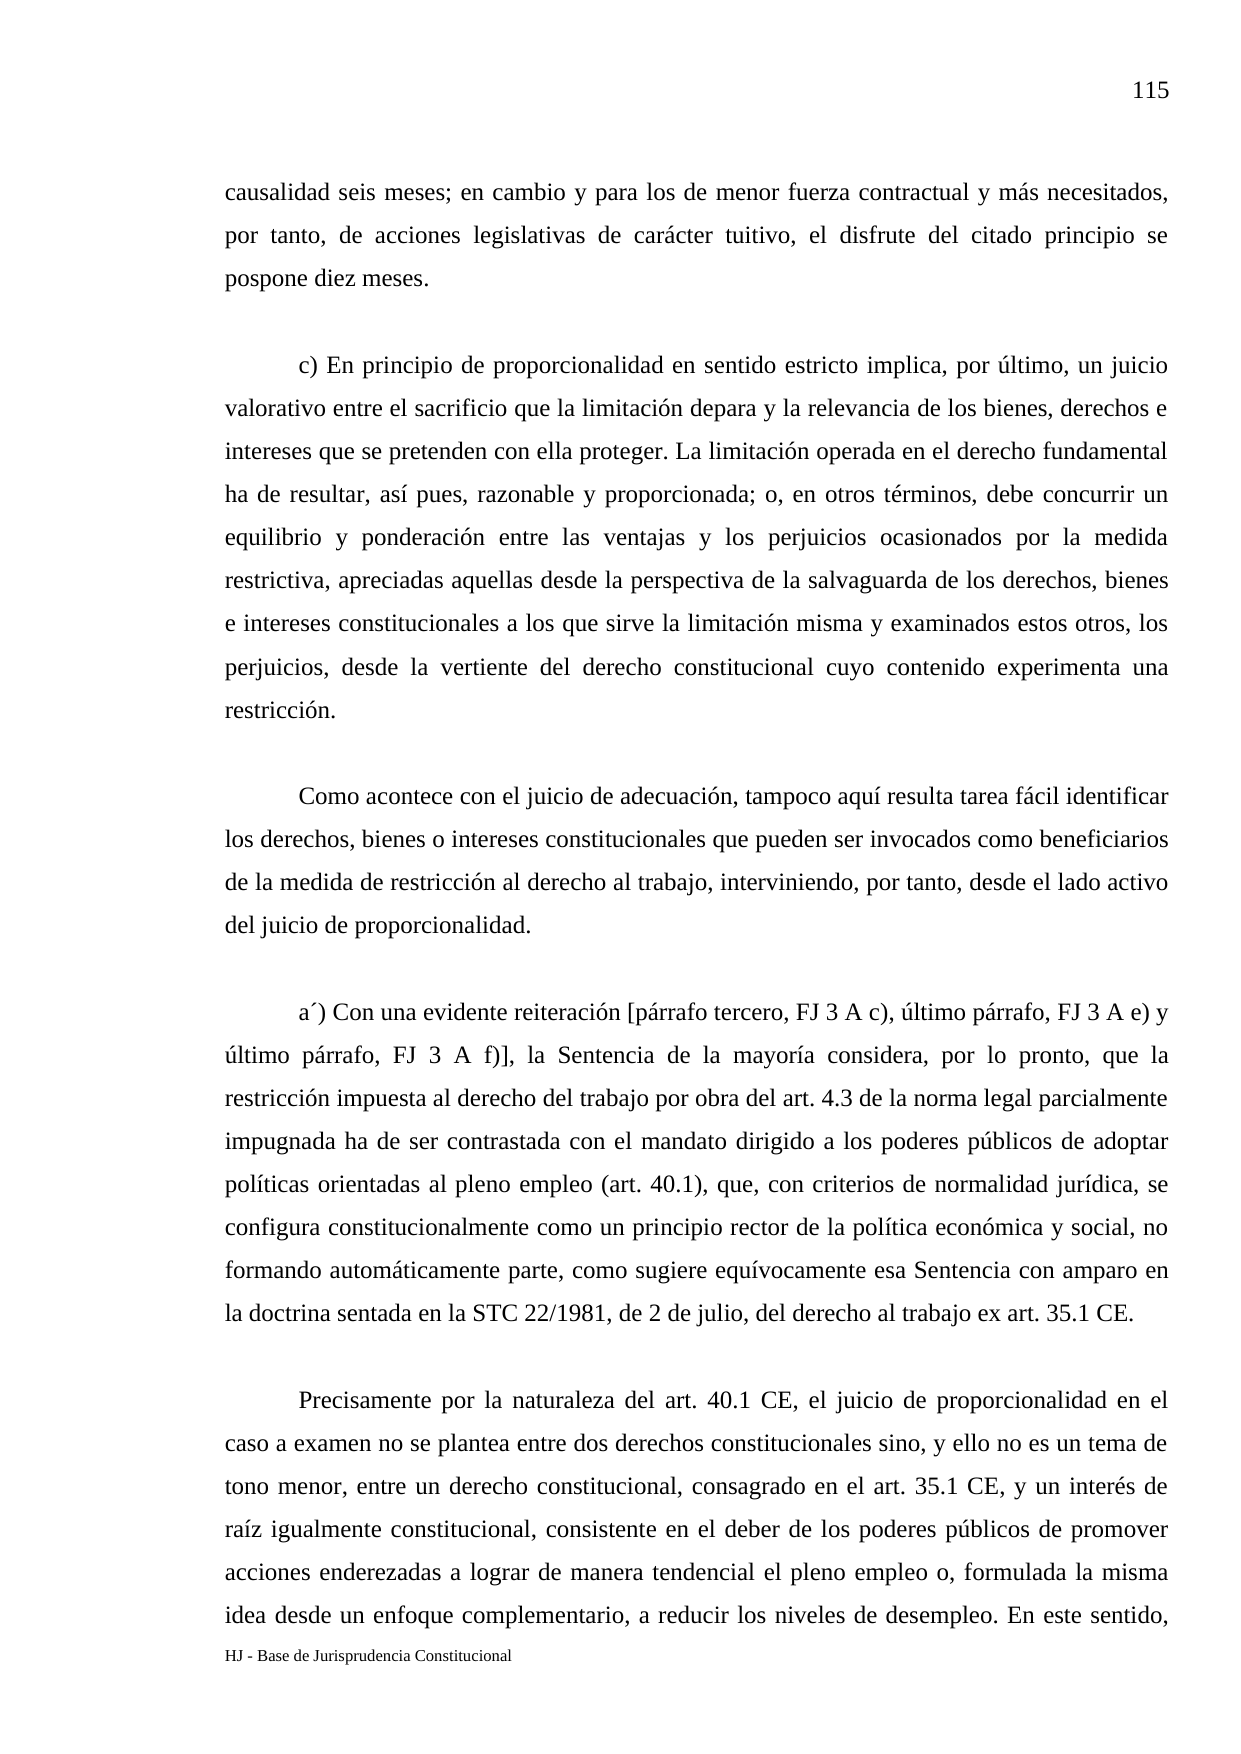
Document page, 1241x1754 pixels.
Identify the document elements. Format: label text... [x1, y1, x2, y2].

text a´) Con una evidente reiteración [párrafo tercero, FJ 3 A c), último párrafo, FJ 3 A e) y último párrafo, FJ 3 A f)], la Sentencia de la mayoría considera, por lo pronto, que la restricción impuesta al derecho del trabajo por obra del art. 4.3 de la norma legal parcialmente impugnada ha de ser contrastada con el mandato dirigido a los poderes públicos de adoptar políticas orientadas al pleno empleo (art. 40.1), que, con criterios de normalidad jurídica, se configura constitucionalmente como un principio rector de la política económica y social, no formando automáticamente parte, como sugiere equívocamente esa Sentencia con amparo en la doctrina sentada en la STC 22/1981, de 2 de julio, del derecho al trabajo ex art. 35.1 CE. [224, 997, 1169, 1327]
text Como acontece con el juicio de adecuación, tampoco aquí resulta tarea fácil identificar los derechos, bienes o intereses constitucionales que pueden ser invocados como beneficiarios de la medida de restricción al derecho al trabajo, interviniendo, por tanto, desde el lado activo del juicio de proporcionalidad. [224, 781, 1169, 939]
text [224, 1385, 1169, 1629]
text c) En principio de proporcionalidad en sentido estricto implica, por último, un juicio valorativo entre el sacrificio que la limitación depara y la relevancia de los bienes, derechos e intereses que se pretenden con ella proteger. La limitación operada en el derecho fundamental ha de resultar, así pues, razonable y proporcionada; o, en otros términos, debe concurrir un equilibrio y ponderación entre las ventajas y los perjuicios ocasionados por la medida restrictiva, apreciadas aquellas desde la perspectiva de la salvaguarda de los derechos, bienes e intereses constitucionales a los que sirve la limitación misma y examinados estos otros, los perjuicios, desde la vertiente del derecho constitucional cuyo contenido experimenta una restricción. [224, 350, 1169, 723]
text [224, 177, 1169, 292]
